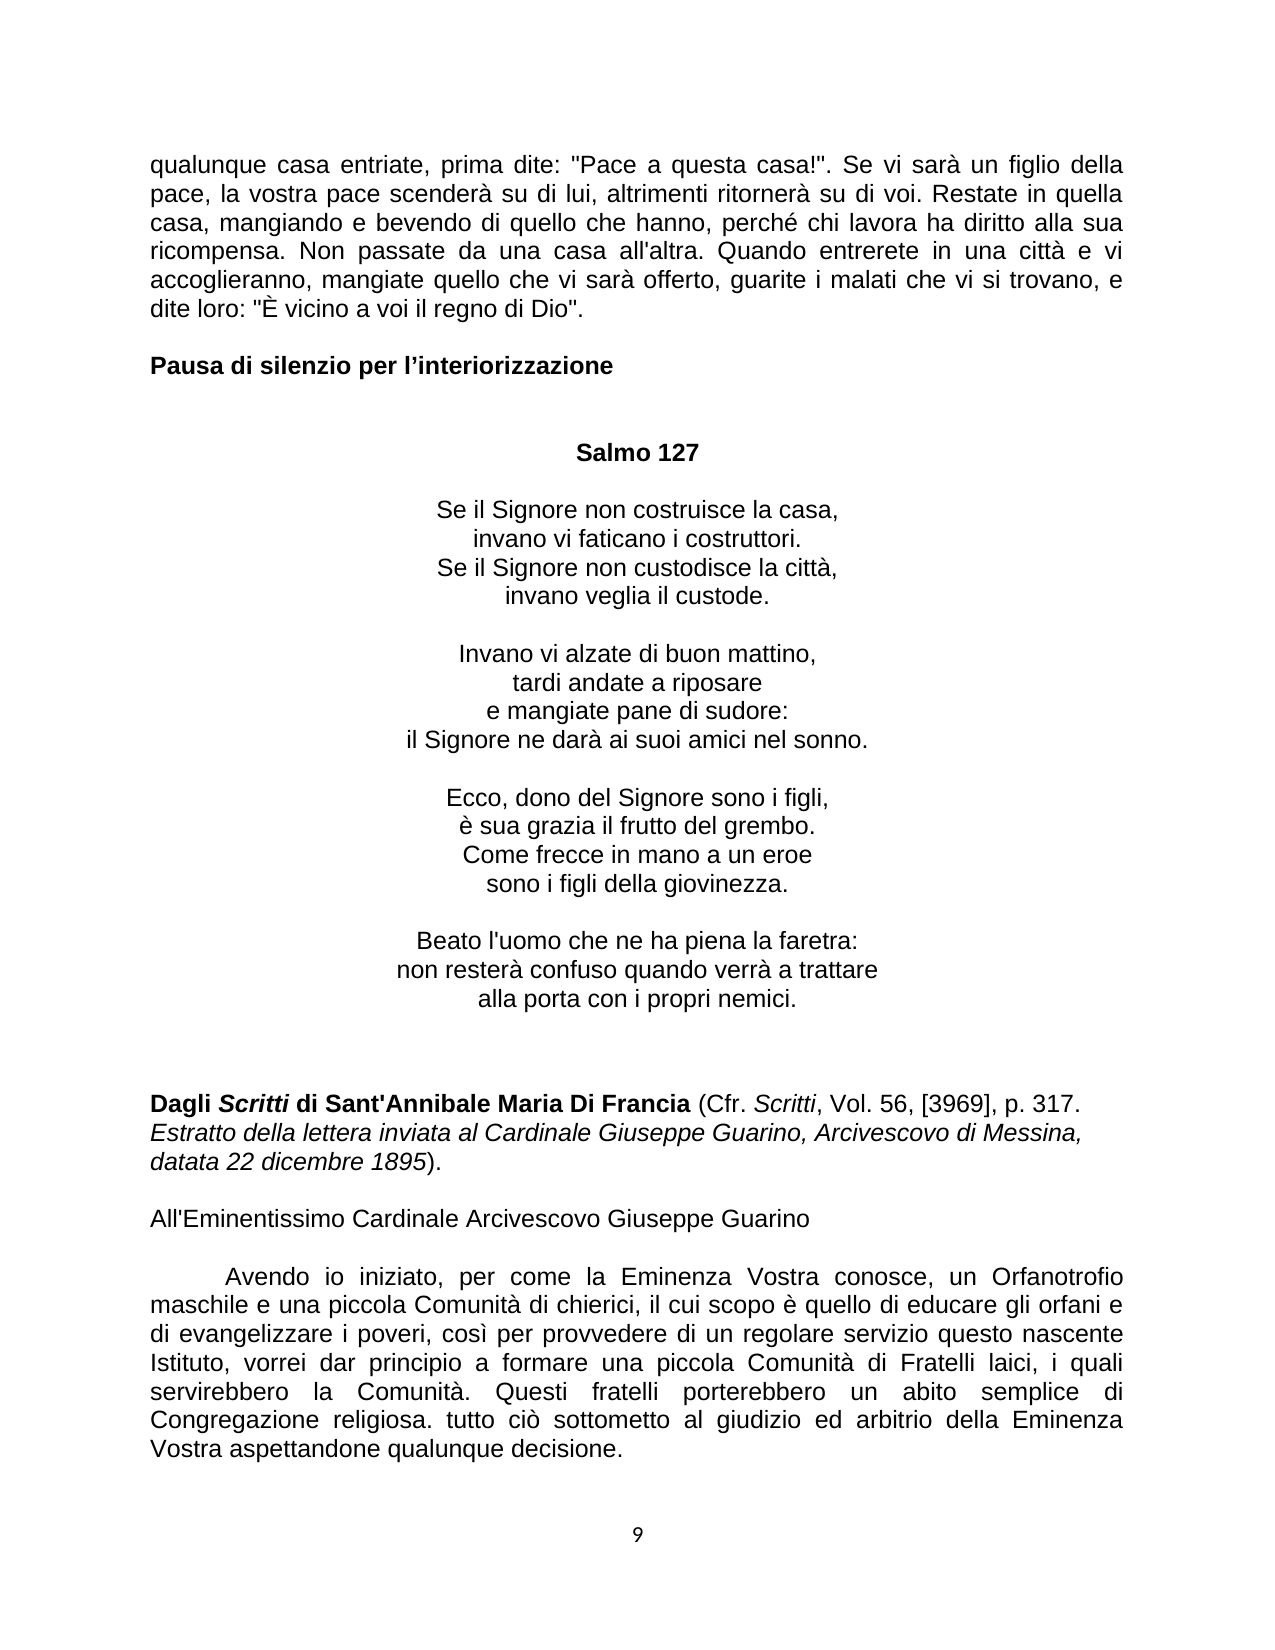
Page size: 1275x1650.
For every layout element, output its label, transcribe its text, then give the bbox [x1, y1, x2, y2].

text è sua grazia il frutto del grembo. [150, 811, 1125, 840]
text Invano vi alzate di buon mattino, [150, 639, 1125, 667]
text Se il Signore non custodisce la città, [150, 552, 1125, 581]
text Come frecce in mano a un eroe [150, 840, 1125, 869]
text Dagli Scritti di Sant'Annibale Maria Di Francia (Cfr. Scritti, Vol. 56, [3969], p. 317. Estratto della lettera inviata al Cardinale Giuseppe Guarino, Arcivescovo di Messina, datata 22 dicembre 1895). [150, 1089, 1125, 1175]
text e mangiate pane di sudore: [150, 696, 1125, 725]
text Beato l'uomo che ne ha piena la faretra: [150, 926, 1125, 955]
text Avendo io iniziato, per come la Eminenza Vostra conosce, un Orfanotrofio maschile e una piccola Comunità di chierici, il cui scopo è quello di educare gli orfani e di evangelizzare i poveri, così per provvedere di un regolare servizio questo nascente Istituto, vorrei dar principio a formare una piccola Comunità di Fratelli laici, i quali servirebbero la Comunità. Questi fratelli porterebbero un abito semplice di Congregazione religiosa. tutto ciò sottometto al giudizio ed arbitrio della Eminenza Vostra aspettandone qualunque decisione. [150, 1261, 1125, 1463]
text sono i figli della giovinezza. [150, 869, 1125, 897]
text Ecco, dono del Signore sono i figli, [150, 782, 1125, 811]
text non resterà confuso quando verrà a trattare [150, 955, 1125, 984]
text invano veglia il custode. [150, 581, 1125, 610]
text Se il Signore non costruisce la casa, [150, 495, 1125, 524]
text Salmo 127 [150, 437, 1125, 466]
text All'Eminentissimo Cardinale Arcivescovo Giuseppe Guarino [150, 1204, 1125, 1233]
text Pausa di silenzio per l’interiorizzazione [150, 351, 1125, 380]
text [150, 150, 1125, 322]
text il Signore ne darà ai suoi amici nel sonno. [150, 725, 1125, 754]
text alla porta con i propri nemici. [150, 984, 1125, 1012]
text invano vi faticano i costruttori. [150, 524, 1125, 552]
text tardi andate a riposare [150, 667, 1125, 696]
